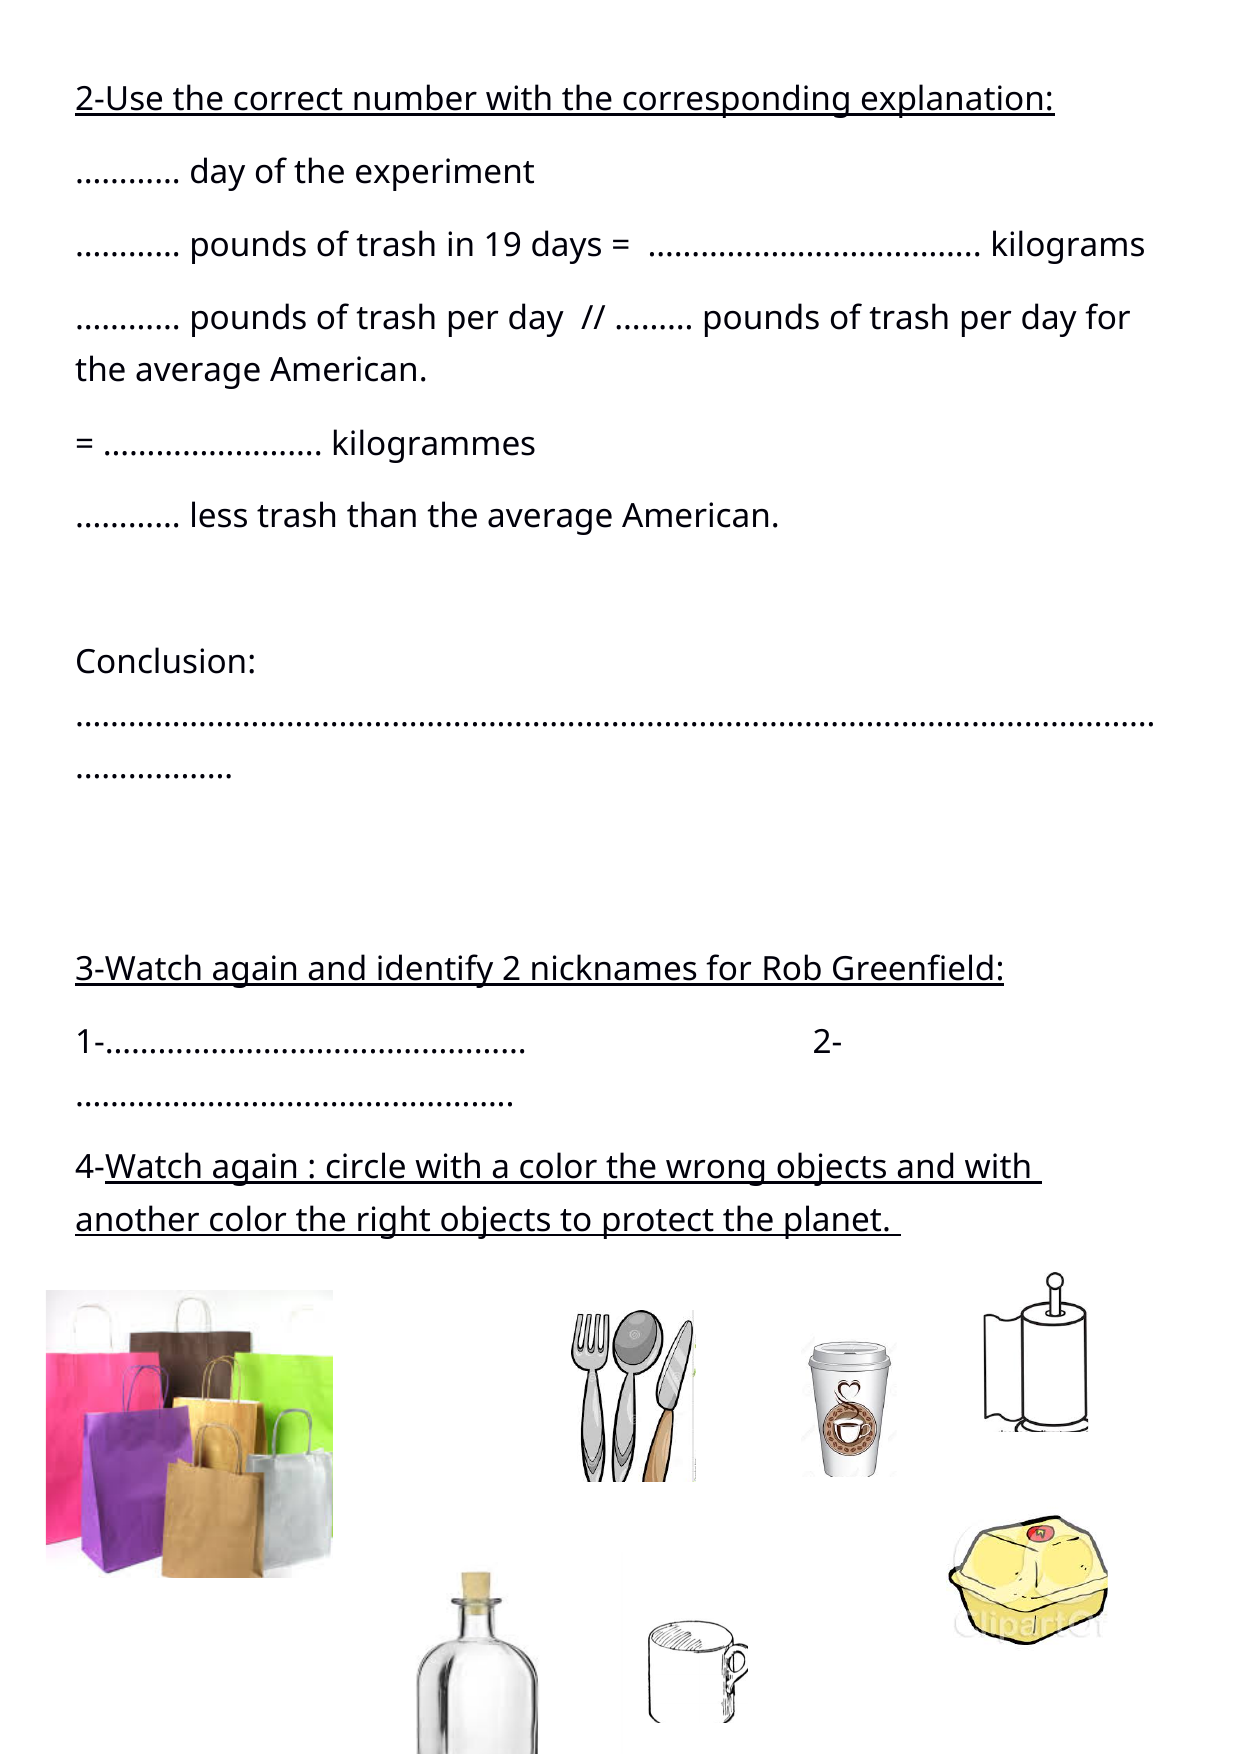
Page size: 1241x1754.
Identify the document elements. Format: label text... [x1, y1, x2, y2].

picture [946, 1494, 1108, 1662]
text ………… pounds of trash per day // ……… pounds of trash per day for the average American. [75, 294, 1165, 392]
picture [571, 1310, 696, 1482]
picture [796, 1333, 897, 1477]
text ………… day of the experiment [75, 148, 1165, 193]
picture [646, 1618, 748, 1723]
text 1-………………………………………… 2- ………………………………………….. [75, 1018, 1165, 1116]
text Conclusion: …………………………………………………………………………………………………………………………… [75, 638, 1165, 788]
text ………… less trash than the average American. [75, 492, 1165, 538]
picture [45, 1290, 623, 1754]
text 4-Watch again : circle with a color the wrong objects and with another color the right objects to protect the planet. [75, 1143, 1165, 1241]
text ………… pounds of trash in 19 days = ……………………………….. kilograms [75, 221, 1165, 266]
text 3-Watch again and identify 2 nicknames for Rob Greenfield: [75, 945, 1165, 991]
picture [983, 1272, 1089, 1432]
text = ……………………. kilogrammes [75, 419, 1165, 465]
text 2-Use the correct number with the corresponding explanation: [75, 75, 1165, 120]
